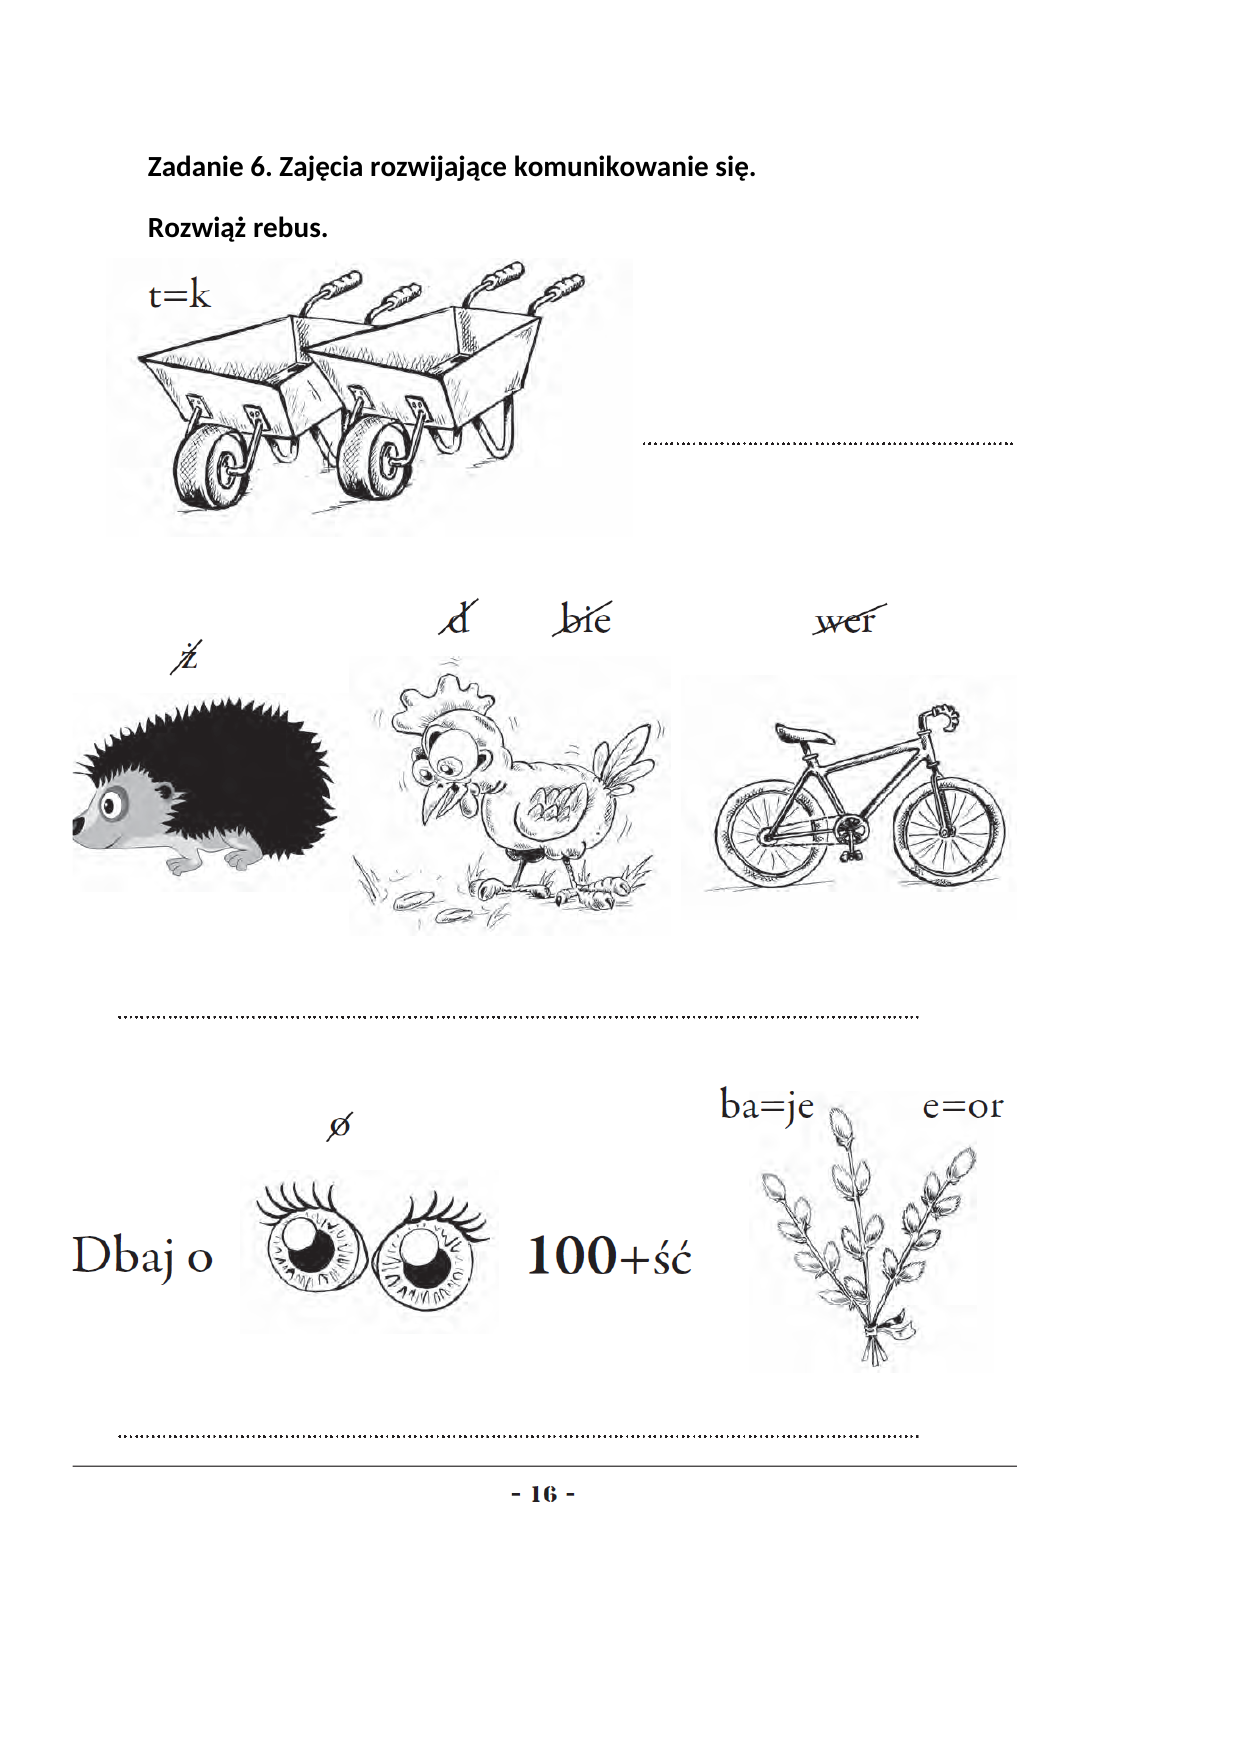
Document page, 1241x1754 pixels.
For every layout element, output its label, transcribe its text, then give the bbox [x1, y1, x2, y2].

text Rozwiąż rebus. [148, 209, 1093, 245]
text Zadanie 6. Zajęcia rozwijające komunikowanie się. [148, 148, 1093, 183]
